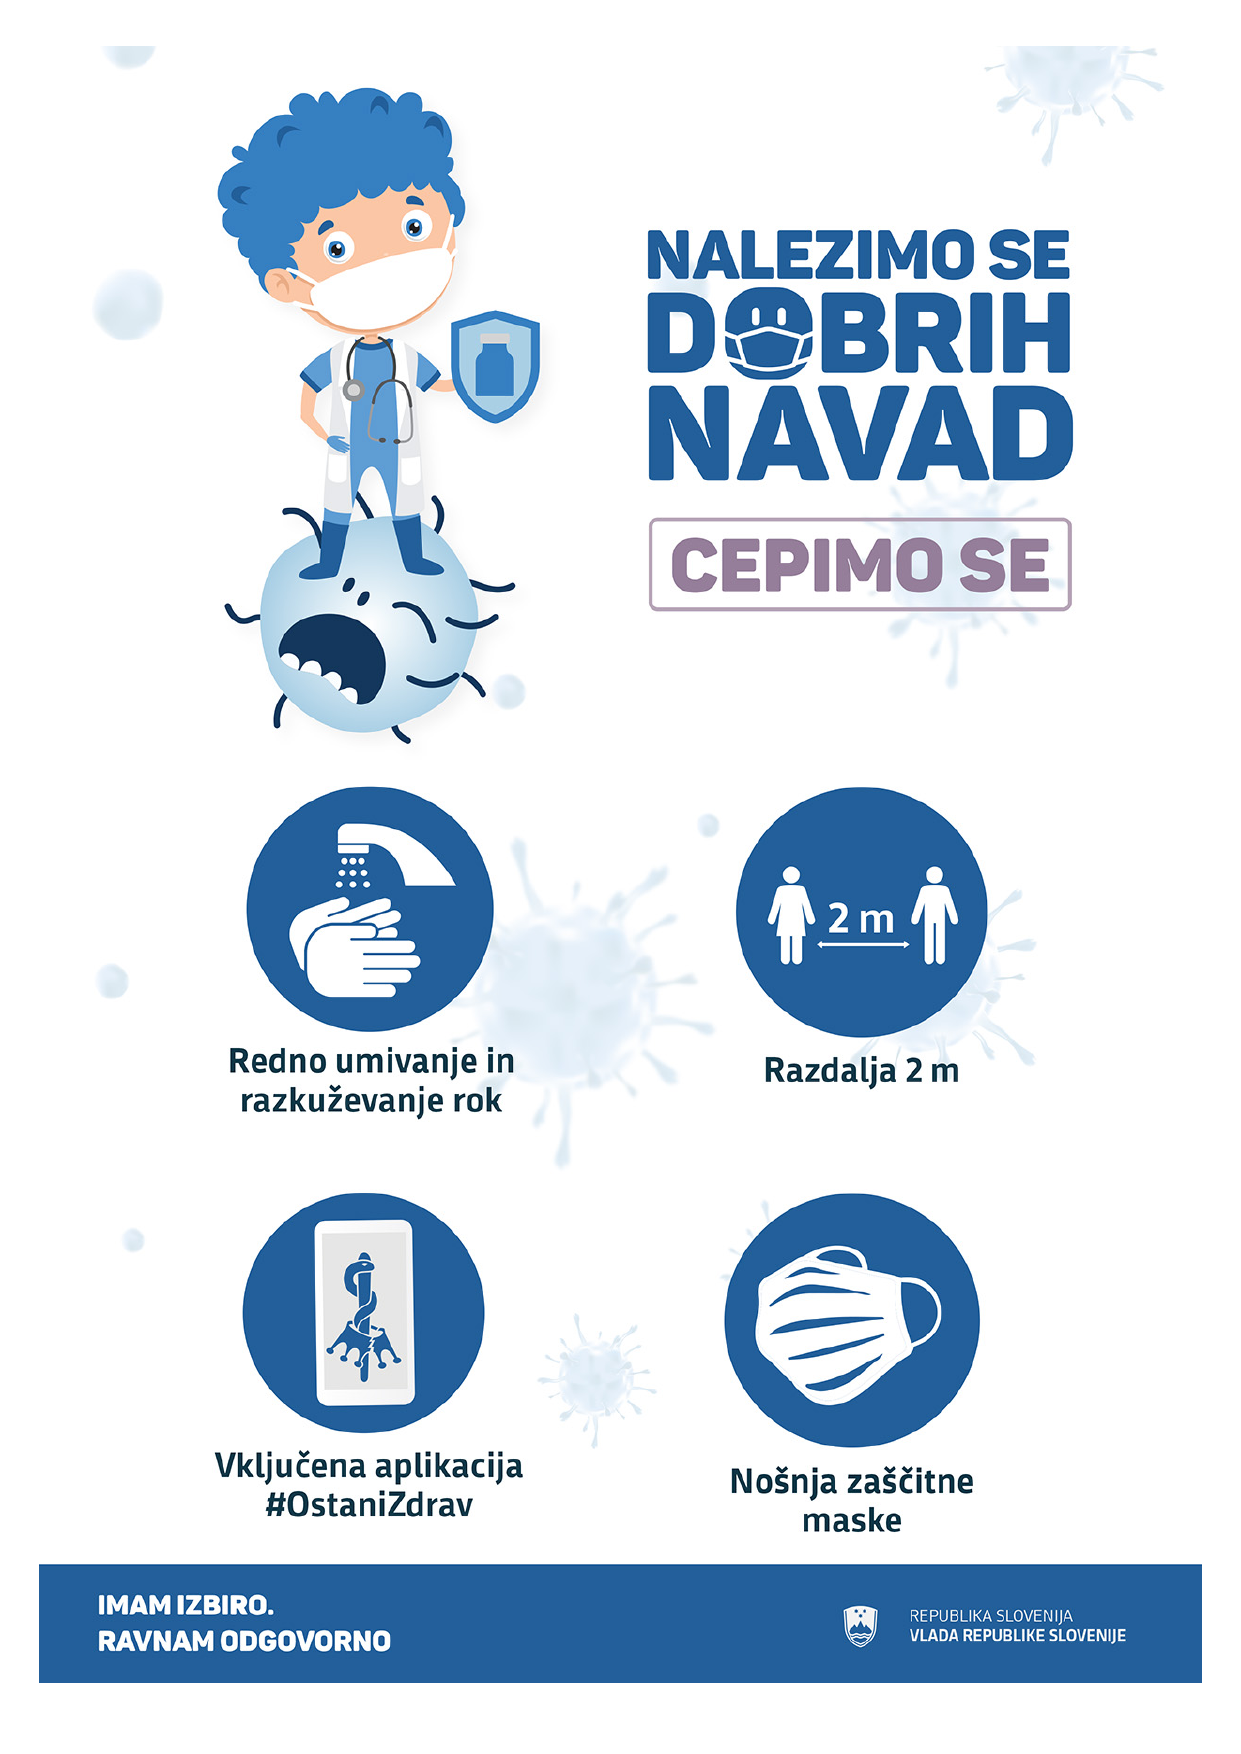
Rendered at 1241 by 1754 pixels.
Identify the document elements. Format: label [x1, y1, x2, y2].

picture [39, 46, 1202, 1683]
